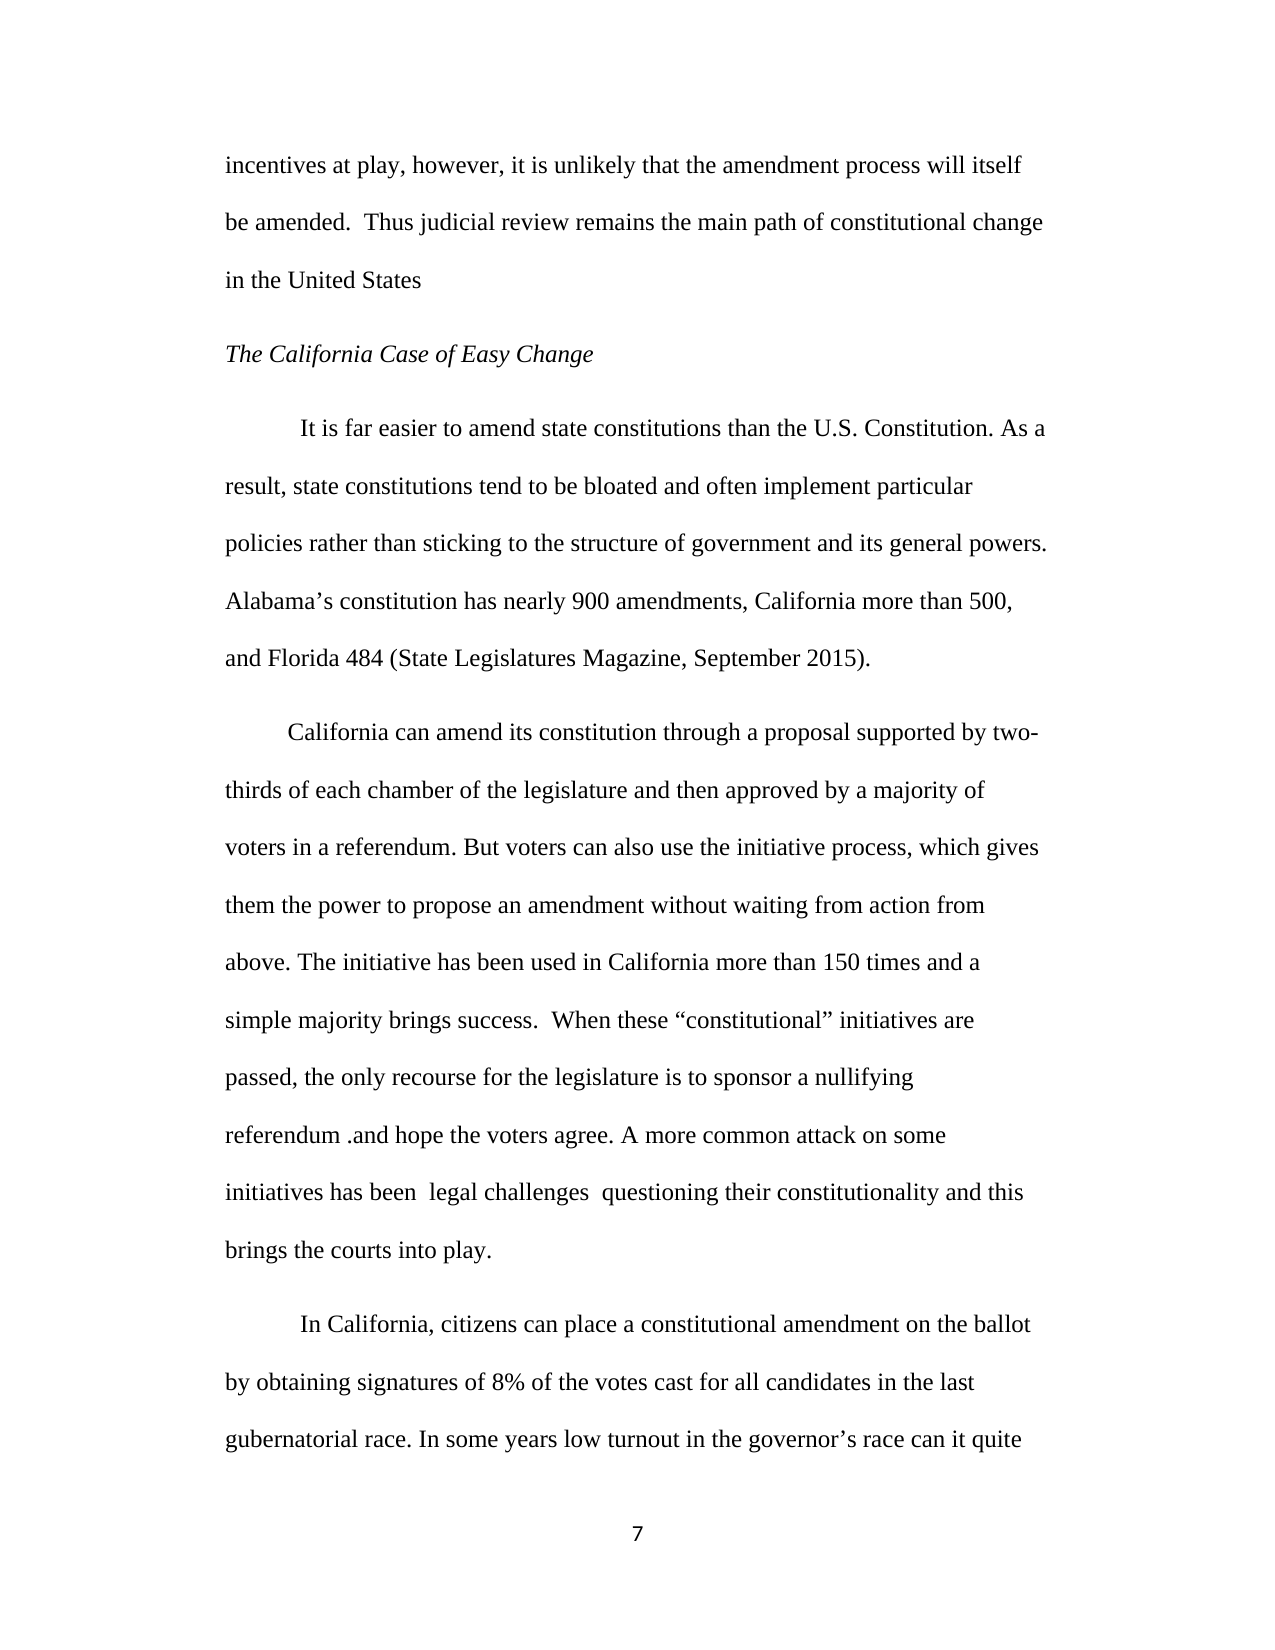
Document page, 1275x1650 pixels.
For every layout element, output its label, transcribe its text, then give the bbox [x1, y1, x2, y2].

text It is far easier to amend state constitutions than the U.S. Constitution. As a result, state constitutions tend to be bloated and often implement particular policies rather than sticking to the structure of government and its general powers. Alabama’s constitution has nearly 900 amendments, California more than 500, and Florida 484 (State Legislatures Magazine, September 2015). [225, 413, 1050, 672]
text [225, 1309, 1050, 1453]
text The California Case of Easy Change [225, 339, 1050, 368]
text California can amend its constitution through a proposal supported by two-thirds of each chamber of the legislature and then approved by a majority of voters in a referendum. But voters can also use the initiative process, which gives them the power to propose an amendment without waiting from action from above. The initiative has been used in California more than 150 times and a simple majority brings success. When these “constitutional” initiatives are passed, the only recourse for the legislature is to sponsor a nullifying referendum .and hope the voters agree. A more common attack on some initiatives has been legal challenges questioning their constitutionality and this brings the courts into play. [225, 717, 1050, 1264]
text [225, 150, 1050, 294]
